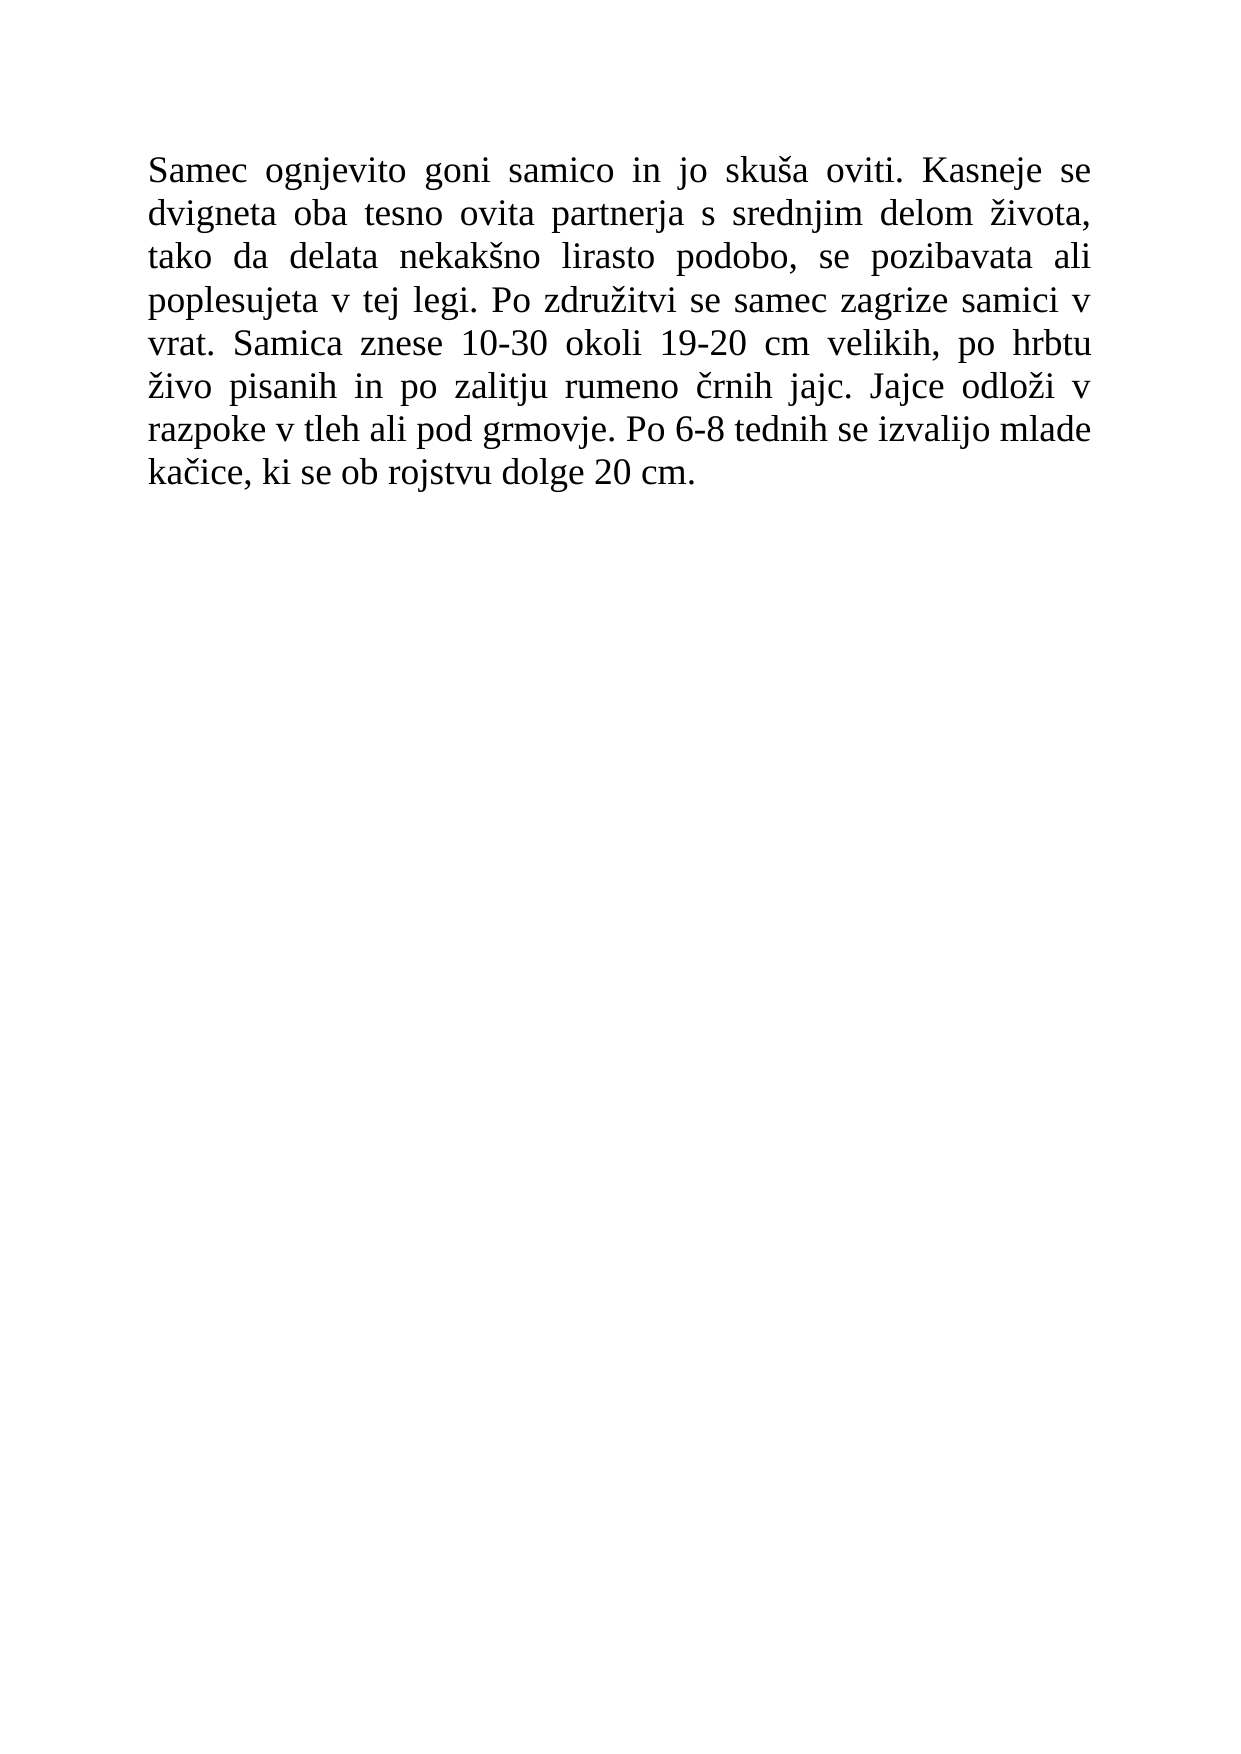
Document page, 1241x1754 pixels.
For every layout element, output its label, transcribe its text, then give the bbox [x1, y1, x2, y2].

text Samec ognjevito goni samico in jo skuša oviti. Kasneje se dvigneta oba tesno ovita partnerja s srednjim delom života, tako da delata nekakšno lirasto podobo, se pozibavata ali poplesujeta v tej legi. Po združitvi se samec zagrize samici v vrat. Samica znese 10-30 okoli 19-20 cm velikih, po hrbtu živo pisanih in po zalitju rumeno črnih jajc. Jajce odloži v razpoke v tleh ali pod grmovje. Po 6-8 tednih se izvalijo mlade kačice, ki se ob rojstvu dolge 20 cm. [148, 148, 1093, 493]
